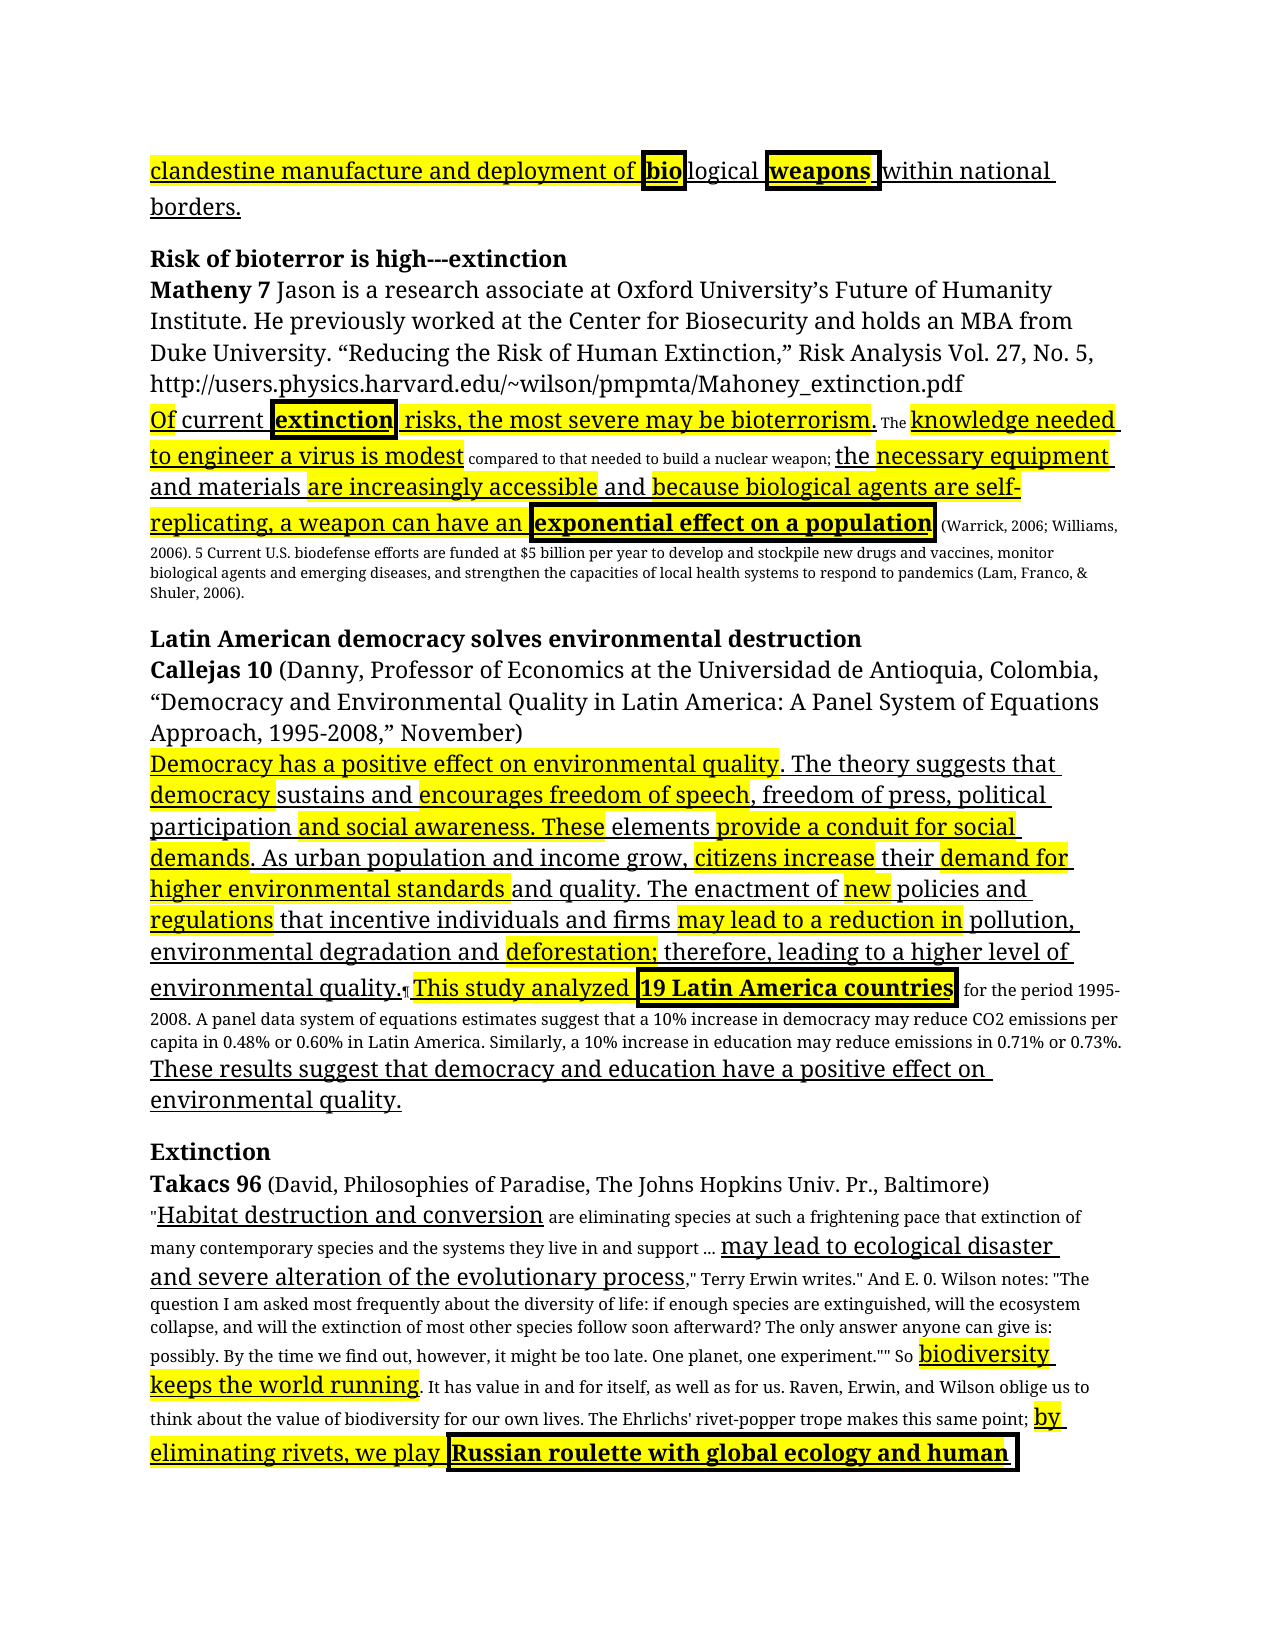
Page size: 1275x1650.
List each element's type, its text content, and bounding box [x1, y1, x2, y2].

text Democracy has a positive effect on environmental quality. The theory suggests that democracy sustains and encourages freedom of speech, freedom of press, political participation and social awareness. These elements provide a conduit for social demands. As urban population and income grow, citizens increase their demand for higher environmental standards and quality. The enactment of new policies and regulations that incentive individuals and firms may lead to a reduction in pollution, environmental degradation and deforestation; therefore, leading to a higher level of environmental quality.¶ This study analyzed 19 Latin America countries for the period 1995-2008. A panel data system of equations estimates suggest that a 10% increase in democracy may reduce CO2 emissions per capita in 0.48% or 0.60% in Latin America. Similarly, a 10% increase in education may reduce emissions in 0.71% or 0.73%. These results suggest that democracy and education have a positive effect on environmental quality. [150, 748, 1125, 1116]
subtitle Extinction [150, 1136, 1125, 1168]
text Takacs 96 (David, Philosophies of Paradise, The Johns Hopkins Univ. Pr., Baltimore) [150, 1168, 1095, 1199]
text Matheny 7 Jason is a research associate at Oxford University’s Future of Humanity Institute. He previously worked at the Center for Biosecurity and holds an MBA from Duke University. “Reducing the Risk of Human Extinction,” Risk Analysis Vol. 27, No. 5, http://users.physics.harvard.edu/~wilson/pmpmta/Mahoney_extinction.pdf [150, 274, 1125, 399]
subtitle Risk of bioterror is high---extinction [150, 243, 1125, 274]
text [150, 1199, 1095, 1472]
subtitle Latin American democracy solves environmental destruction [150, 623, 1125, 654]
text Callejas 10 (Danny, Professor of Economics at the Universidad de Antioquia, Colombia, “Democracy and Environmental Quality in Latin America: A Panel System of Equations Approach, 1995-2008,” November) [150, 654, 1125, 748]
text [150, 150, 1125, 222]
text Of current extinction risks, the most severe may be bioterrorism. The knowledge needed to engineer a virus is modest compared to that needed to build a nuclear weapon; the necessary equipment and materials are increasingly accessible and because biological agents are self-replicating, a weapon can have an exponential effect on a population (Warrick, 2006; Williams, 2006). 5 Current U.S. biodefense efforts are funded at $5 billion per year to develop and stockpile new drugs and vaccines, monitor biological agents and emerging diseases, and strengthen the capacities of local health systems to respond to pandemics (Lam, Franco, & Shuler, 2006). [150, 399, 1125, 602]
